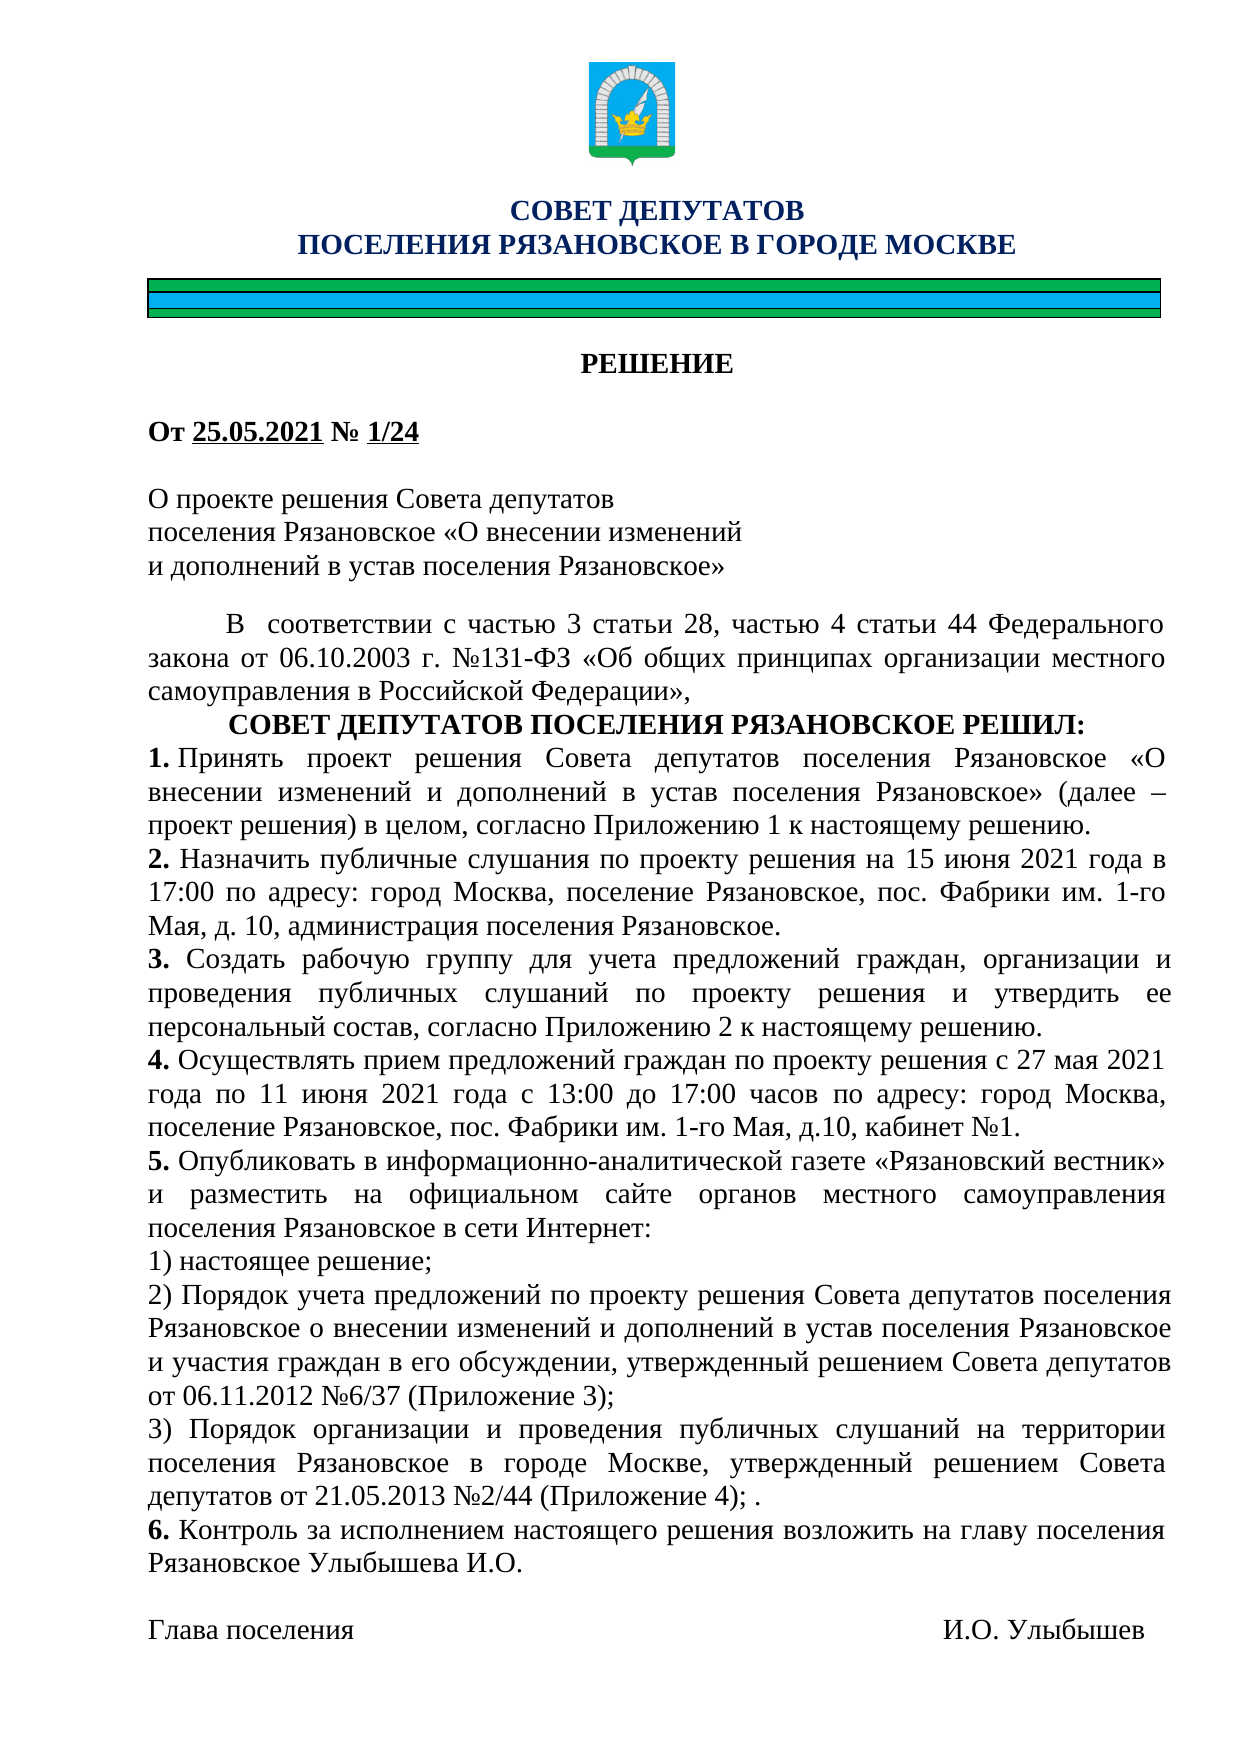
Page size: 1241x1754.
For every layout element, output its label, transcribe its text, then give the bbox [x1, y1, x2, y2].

list 2. Назначить публичные слушания по проекту решения на 15 июня 2021 года в 17:00 по адресу: город Москва, поселение Рязановское, пос. Фабрики им. 1-го Мая, д. 10, администрация поселения Рязановское. [148, 841, 1167, 942]
list Принять проект решения Совета депутатов поселения Рязановское «О внесении изменений и дополнений в устав поселения Рязановское» (далее – проект решения) в целом, согласно Приложению 1 к настоящему решению. [148, 740, 1167, 841]
text 4. Осуществлять прием предложений граждан по проекту решения с 27 мая 2021 года по 11 июня 2021 года с 13:00 до 17:00 часов язановскоепо адресу: город Москва, поселение Рязановское, пос. Фабрики им. 1-го Мая, д.10, кабинет №1. [148, 1042, 1167, 1143]
text 5. Опубликовать в информационно-аналитической газете «Рязановский вестник» и разместить на официальном сайте органов местного самоуправления поселения Рязановское в сети Интернет: [148, 1143, 1167, 1243]
text 1) настоящее решение; [148, 1243, 1167, 1277]
text РЕШЕНИЕ [148, 347, 1167, 380]
text ПОСЕЛЕНИЯ РЯЗАНОВСКОЕ В ГОРОДЕ МОСКВЕ [148, 227, 1167, 260]
text 2) Порядок учета предложений по проекту решения Совета депутатов поселения Рязановское о внесении изменений и дополнений в устав поселения Рязановское и участия граждан в его обсуждении, утвержденный решением Совета депутатов от 06.11.2012 №6/37 (Приложение 3); [148, 1277, 1173, 1411]
text СОВЕТ ДЕПУТАТОВ [148, 193, 1167, 227]
text СОВЕТ ДЕПУТАТОВ ПОСЕЛЕНИЯ РЯЗАНОВСКОЕ РЕШИЛ: [148, 707, 1167, 740]
text и дополнений в устав поселения Рязановское» [148, 548, 1167, 581]
text 3) Порядок организации и проведения публичных слушаний на территории поселения Рязановское в городе Москве, утвержденный решением Совета депутатов от 21.05.2013 №2/44 (Приложение 4); . [148, 1411, 1167, 1512]
text В соответствии с частью 3 статьи 28, частью 4 статьи 44 Федерального закона от 06.10.2003 г. №131-ФЗ «Об общих принципах организации местного самоуправления в Российской Федерации», [148, 606, 1167, 707]
text 6. Контроль за исполнением настоящего решения возложить на главу поселения Рязановское Улыбышева И.О. [148, 1512, 1167, 1579]
text 3. Создать рабочую группу для учета предложений граждан, организации и проведения публичных слушаний по проекту решения и утвердить ее персональный состав, согласно Приложению 2 к настоящему решению. [148, 942, 1173, 1042]
text поселения Рязановское «О внесении изменений [148, 514, 1167, 548]
text От 25.05.2021 № 1/24 [148, 414, 1167, 447]
text Глава поселения И.О. Улыбышев [148, 1612, 1167, 1646]
picture [588, 66, 676, 166]
text О проекте решения Совета депутатов [148, 481, 1167, 514]
